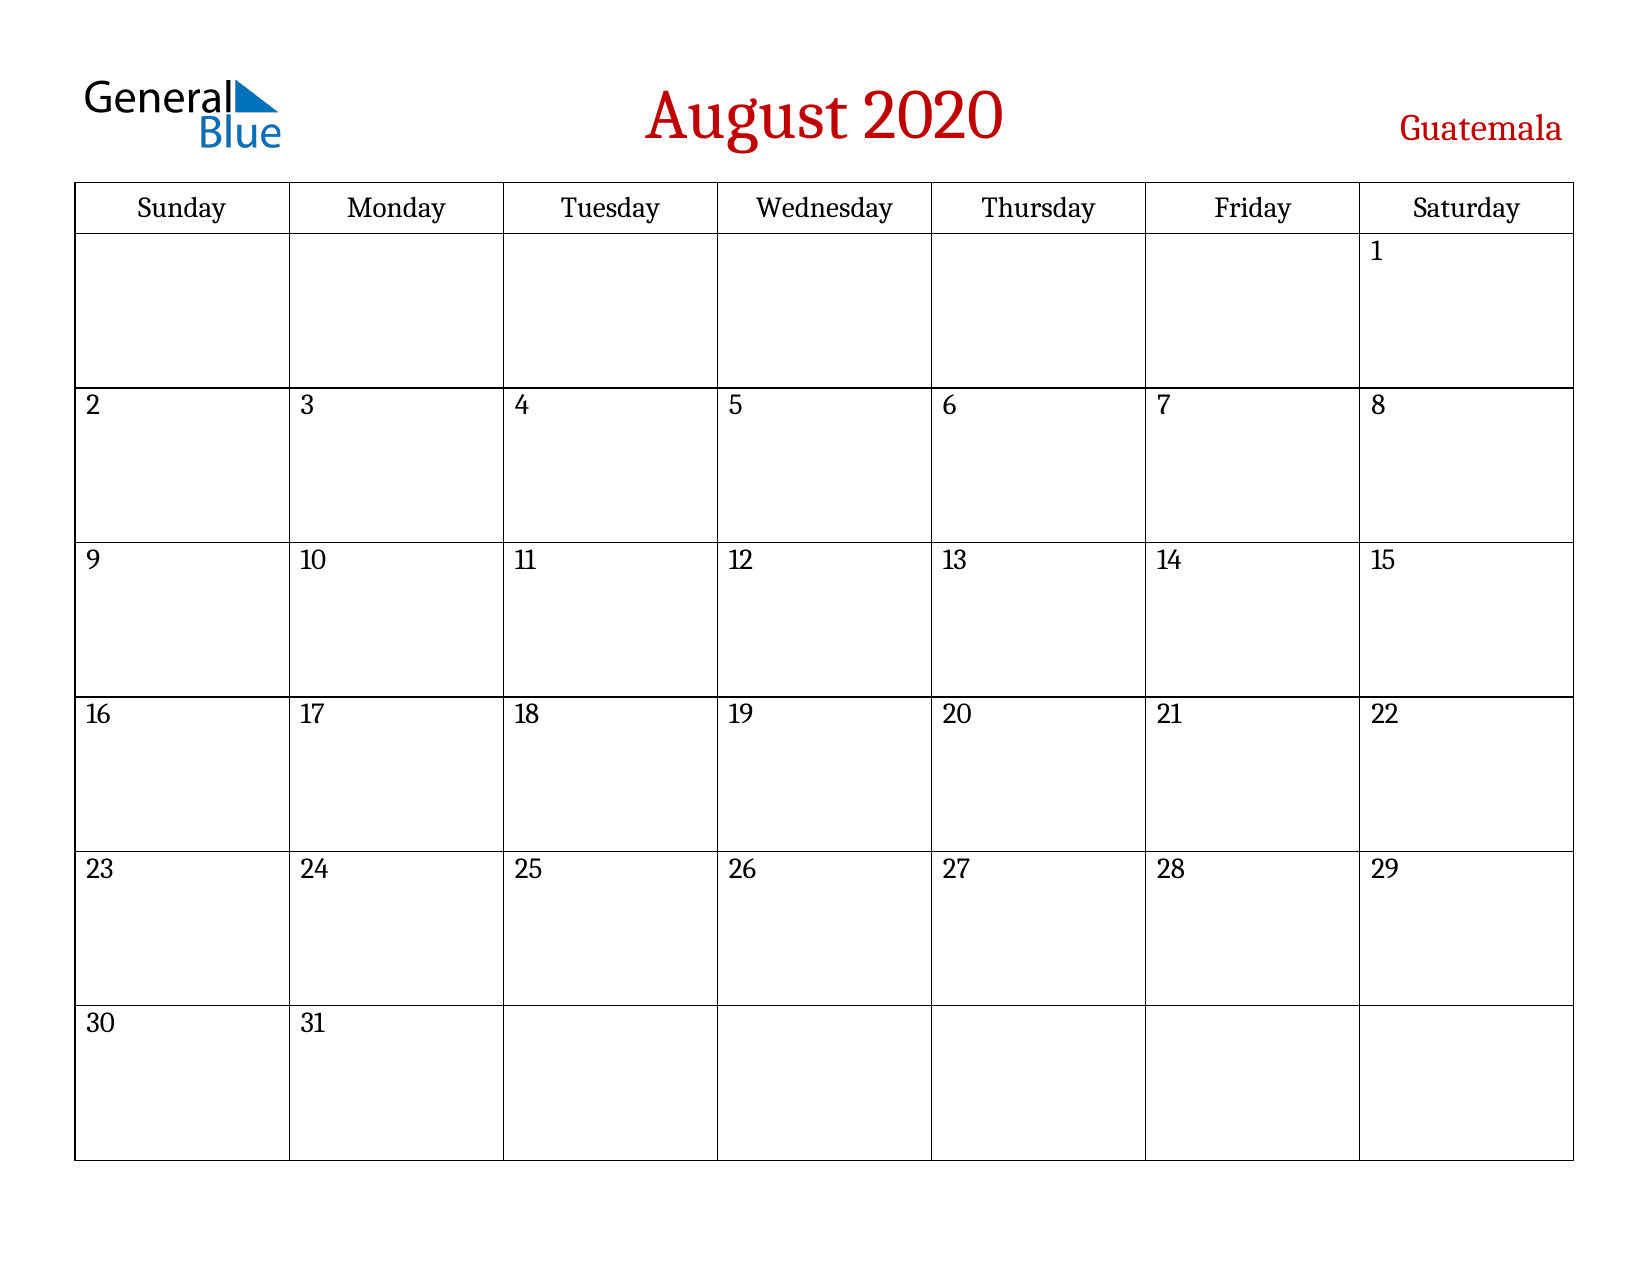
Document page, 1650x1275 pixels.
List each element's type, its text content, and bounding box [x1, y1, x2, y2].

table_cell [932, 429, 1145, 542]
table_cell 6 [932, 389, 1145, 429]
table_cell [76, 234, 289, 275]
table_cell [718, 429, 931, 542]
table_cell [1146, 429, 1359, 542]
table_cell 1 [1360, 234, 1573, 275]
table_cell 9 [76, 543, 289, 584]
table_cell [76, 893, 289, 1005]
table_cell [718, 584, 931, 696]
table_cell [504, 738, 717, 851]
table_cell 13 [932, 543, 1145, 584]
table_cell 20 [932, 698, 1145, 738]
table_cell 31 [290, 1006, 503, 1047]
table_cell 4 [504, 389, 717, 429]
table_cell [932, 893, 1145, 1005]
table_cell [718, 893, 931, 1005]
table_cell [1360, 275, 1573, 387]
table_cell [504, 1006, 717, 1047]
table_cell [1360, 429, 1573, 542]
table_cell [504, 893, 717, 1005]
table_cell Saturday [1360, 183, 1573, 233]
table_cell [718, 1047, 931, 1160]
table_cell [1146, 584, 1359, 696]
table_header [75, 75, 503, 182]
table_cell 2 [76, 389, 289, 429]
table_cell [932, 1047, 1145, 1160]
table_cell [290, 584, 503, 696]
table_cell 29 [1360, 852, 1573, 893]
table_cell [1360, 738, 1573, 851]
table_cell 17 [290, 698, 503, 738]
table_cell [1360, 1047, 1573, 1160]
table_cell [76, 275, 289, 387]
table_cell [1360, 584, 1573, 696]
table_cell 26 [718, 852, 931, 893]
table_cell 27 [932, 852, 1145, 893]
table_cell [76, 429, 289, 542]
table_cell [932, 584, 1145, 696]
table_cell [290, 893, 503, 1005]
table_cell 25 [504, 852, 717, 893]
table_cell [718, 275, 931, 387]
table_cell [290, 275, 503, 387]
table_cell [1146, 1047, 1359, 1160]
table_cell 21 [1146, 698, 1359, 738]
table_cell 24 [290, 852, 503, 893]
table_cell [290, 738, 503, 851]
table_cell 8 [1360, 389, 1573, 429]
table_cell 18 [504, 698, 717, 738]
table_cell [76, 1047, 289, 1160]
table_cell 23 [76, 852, 289, 893]
table_cell [718, 234, 931, 275]
table_cell 14 [1146, 543, 1359, 584]
table_cell Friday [1146, 183, 1359, 233]
table_cell 5 [718, 389, 931, 429]
table_cell [1146, 1006, 1359, 1047]
table_cell 16 [76, 698, 289, 738]
table_cell [1146, 738, 1359, 851]
table_cell [718, 738, 931, 851]
table_cell 7 [1146, 389, 1359, 429]
table_cell [504, 1047, 717, 1160]
table_cell 19 [718, 698, 931, 738]
table_cell Thursday [932, 183, 1145, 233]
table_cell [290, 234, 503, 275]
table_cell [504, 429, 717, 542]
table_cell [932, 234, 1145, 275]
table_cell [1146, 893, 1359, 1005]
table_cell Tuesday [504, 183, 717, 233]
table_cell [1146, 275, 1359, 387]
table_cell 15 [1360, 543, 1573, 584]
table_cell [932, 275, 1145, 387]
picture [85, 80, 281, 148]
table_cell 11 [504, 543, 717, 584]
table_cell [932, 1006, 1145, 1047]
table_cell [1360, 1006, 1573, 1047]
table_cell [1360, 893, 1573, 1005]
table_cell [504, 584, 717, 696]
table_cell 10 [290, 543, 503, 584]
table_cell [504, 234, 717, 275]
table_cell 3 [290, 389, 503, 429]
table_cell 30 [76, 1006, 289, 1047]
table_cell 12 [718, 543, 931, 584]
table_cell Monday [290, 183, 503, 233]
table_cell [76, 738, 289, 851]
table_cell [1146, 234, 1359, 275]
table_header Guatemala [1146, 75, 1574, 182]
table_cell [932, 738, 1145, 851]
table_cell [718, 1006, 931, 1047]
table_cell [290, 429, 503, 542]
table_cell 22 [1360, 698, 1573, 738]
table_header August 2020 [503, 75, 1146, 182]
table_cell 28 [1146, 852, 1359, 893]
table_cell [504, 275, 717, 387]
table_cell [76, 584, 289, 696]
table_cell [290, 1047, 503, 1160]
table_cell Wednesday [718, 183, 931, 233]
table_cell Sunday [76, 183, 289, 233]
